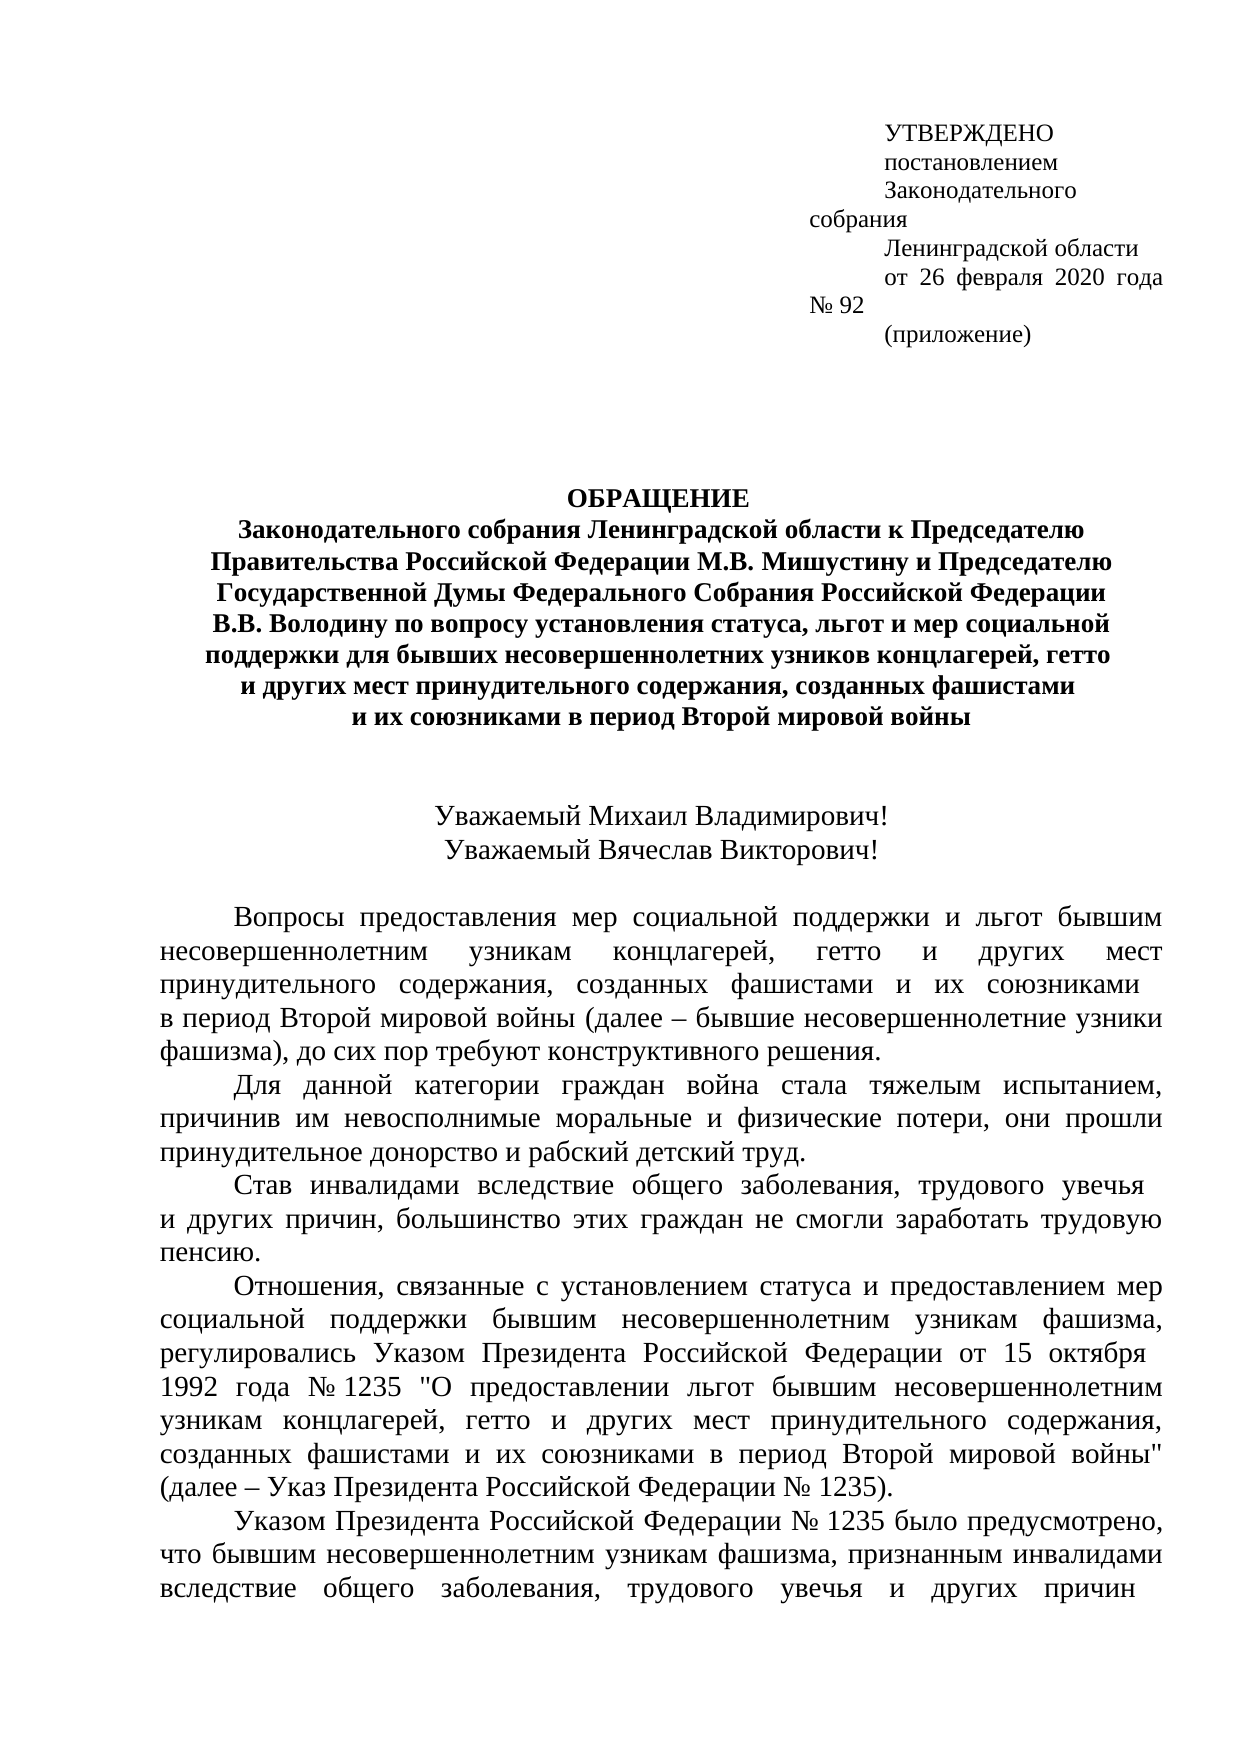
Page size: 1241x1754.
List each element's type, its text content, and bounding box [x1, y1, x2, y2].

text Ленинградской области [809, 233, 1163, 262]
text от 26 февраля 2020 года № 92 [809, 262, 1163, 319]
text Уважаемый Михаил Владимирович! [159, 798, 1163, 832]
text Вопросы предоставления мер социальной поддержки и льгот бывшим несовершеннолетним узникам концлагерей, гетто и других мест принудительного содержания, созданных фашистами и их союзниками в период Второй мировой войны (далее – бывшие несовершеннолетние узники фашизма), до сих пор требуют конструктивного решения. [159, 899, 1163, 1067]
text Став инвалидами вследствие общего заболевания, трудового увечья и других причин, большинство этих граждан не смогли заработать трудовую пенсию. [159, 1167, 1163, 1268]
text постановлением [809, 147, 1163, 176]
text (приложение) [809, 319, 1163, 348]
text Отношения, связанные с установлением статуса и предоставлением мер социальной поддержки бывшим несовершеннолетним узникам фашизма, регулировались Указом Президента Российской Федерации от 15 октября 1992 года № 1235 "О предоставлении льгот бывшим несовершеннолетним узникам концлагерей, гетто и других мест принудительного содержания, созданных фашистами и их союзниками в период Второй мировой войны" (далее – Указ Президента Российской Федерации № 1235). [159, 1268, 1163, 1503]
text УТВЕРЖДЕНО [809, 118, 1163, 147]
text Законодательного собрания [809, 176, 1163, 233]
text Для данной категории граждан война стала тяжелым испытанием, причинив им невосполнимые моральные и физические потери, они прошли принудительное донорство и рабский детский труд. [159, 1067, 1163, 1167]
text ОБРАЩЕНИЕ Законодательного собрания Ленинградской области к Председателю Правительства Российской Федерации М.В. Мишустину и Председателю Государственной Думы Федерального Собрания Российской Федерации В.В. Володину по вопросу установления статуса, льгот и мер социальной поддержки для бывших несовершеннолетних узников концлагерей, гетто и других мест принудительного содержания, созданных фашистами и их союзниками в период Второй мировой войны [159, 482, 1163, 731]
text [159, 1503, 1163, 1603]
text Уважаемый Вячеслав Викторович! [159, 832, 1163, 866]
